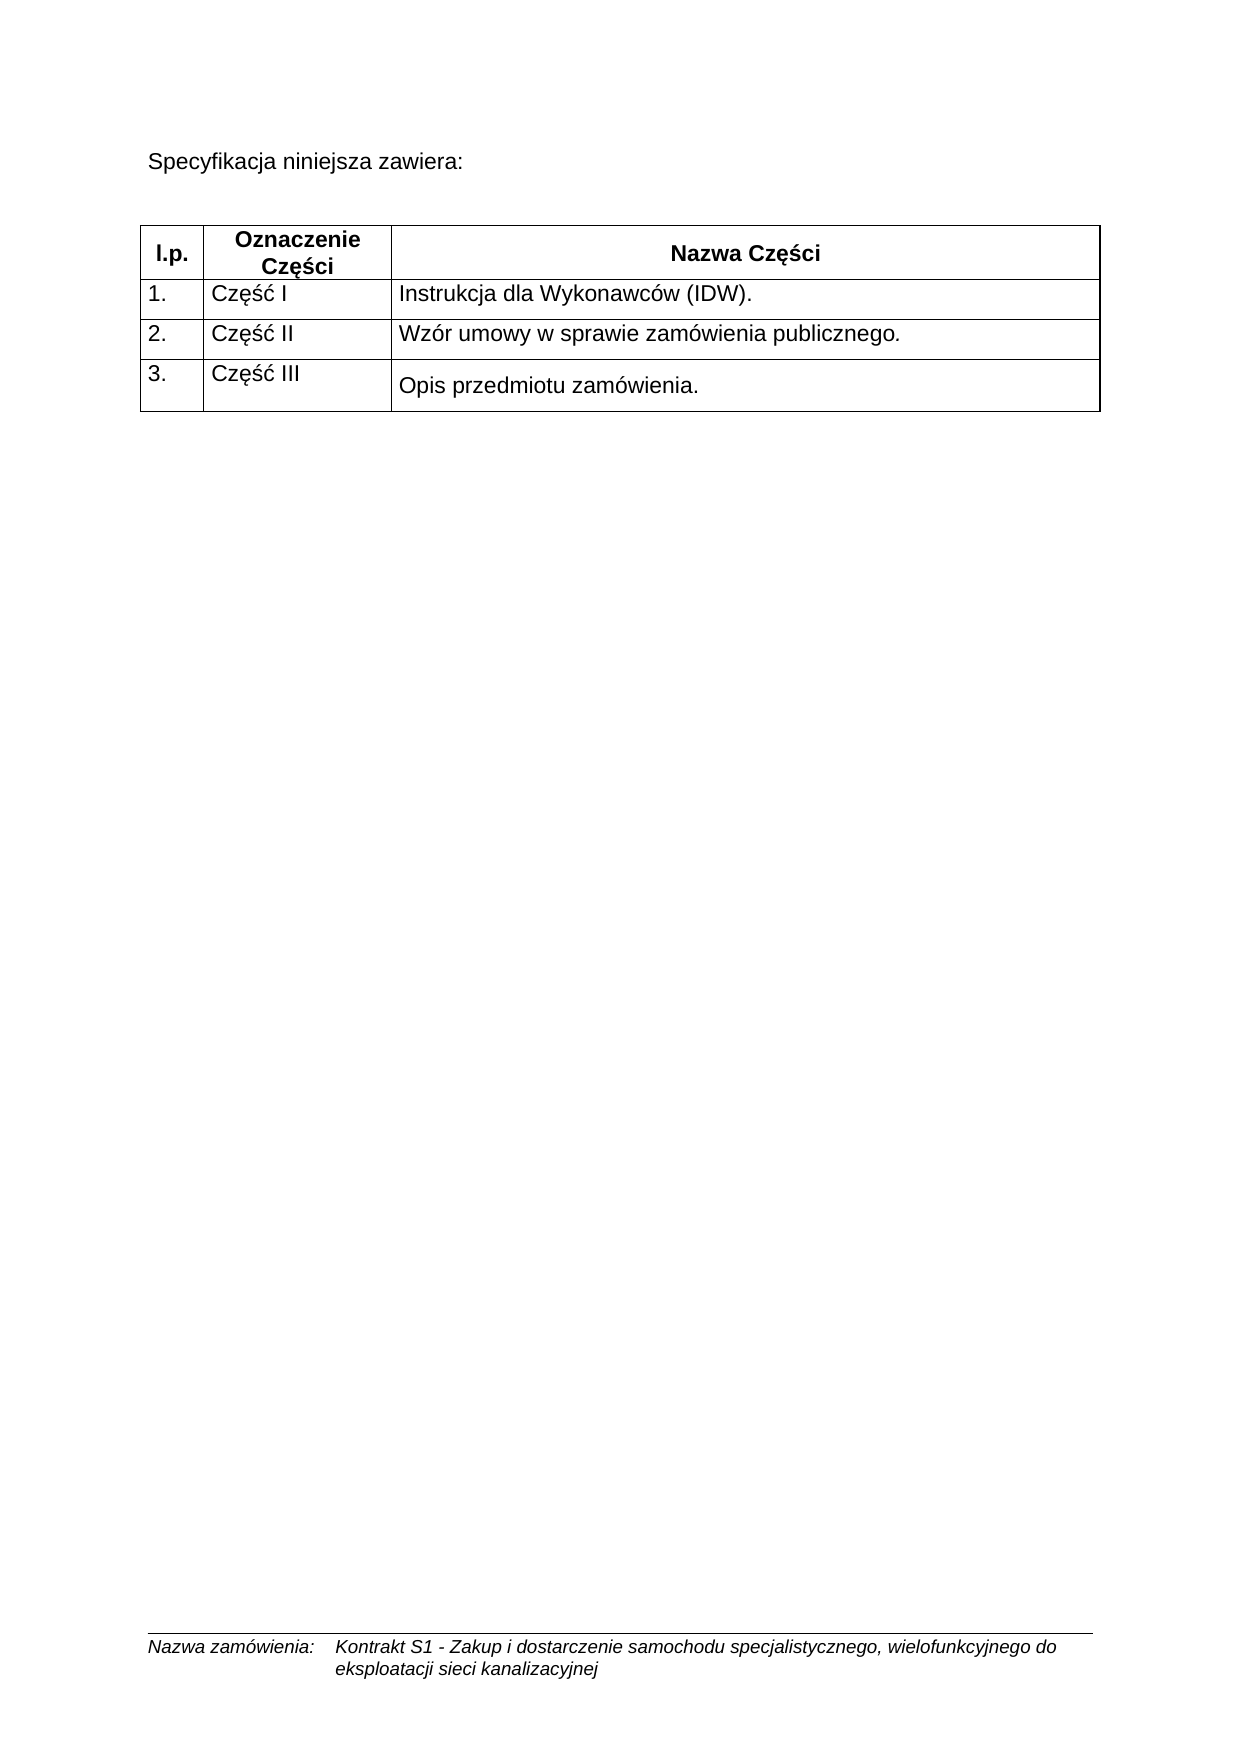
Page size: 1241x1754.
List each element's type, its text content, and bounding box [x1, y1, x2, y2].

text Specyfikacja niniejsza zawiera: [148, 148, 1093, 174]
table_cell Część I [204, 280, 391, 319]
table_cell [141, 320, 203, 359]
table_header Oznaczenie Części [204, 226, 391, 279]
table_cell Część III [204, 360, 391, 411]
table_header l.p. [141, 226, 203, 279]
table_cell Część II [204, 320, 391, 359]
table_header Nazwa Części [392, 226, 1099, 279]
table_cell [141, 360, 203, 411]
table_cell Wzór umowy w sprawie zamówienia publicznego. [392, 320, 1099, 359]
table_cell [141, 280, 203, 319]
table_cell Opis przedmiotu zamówienia. [392, 360, 1099, 411]
table_cell Instrukcja dla Wykonawców (IDW). [392, 280, 1099, 319]
